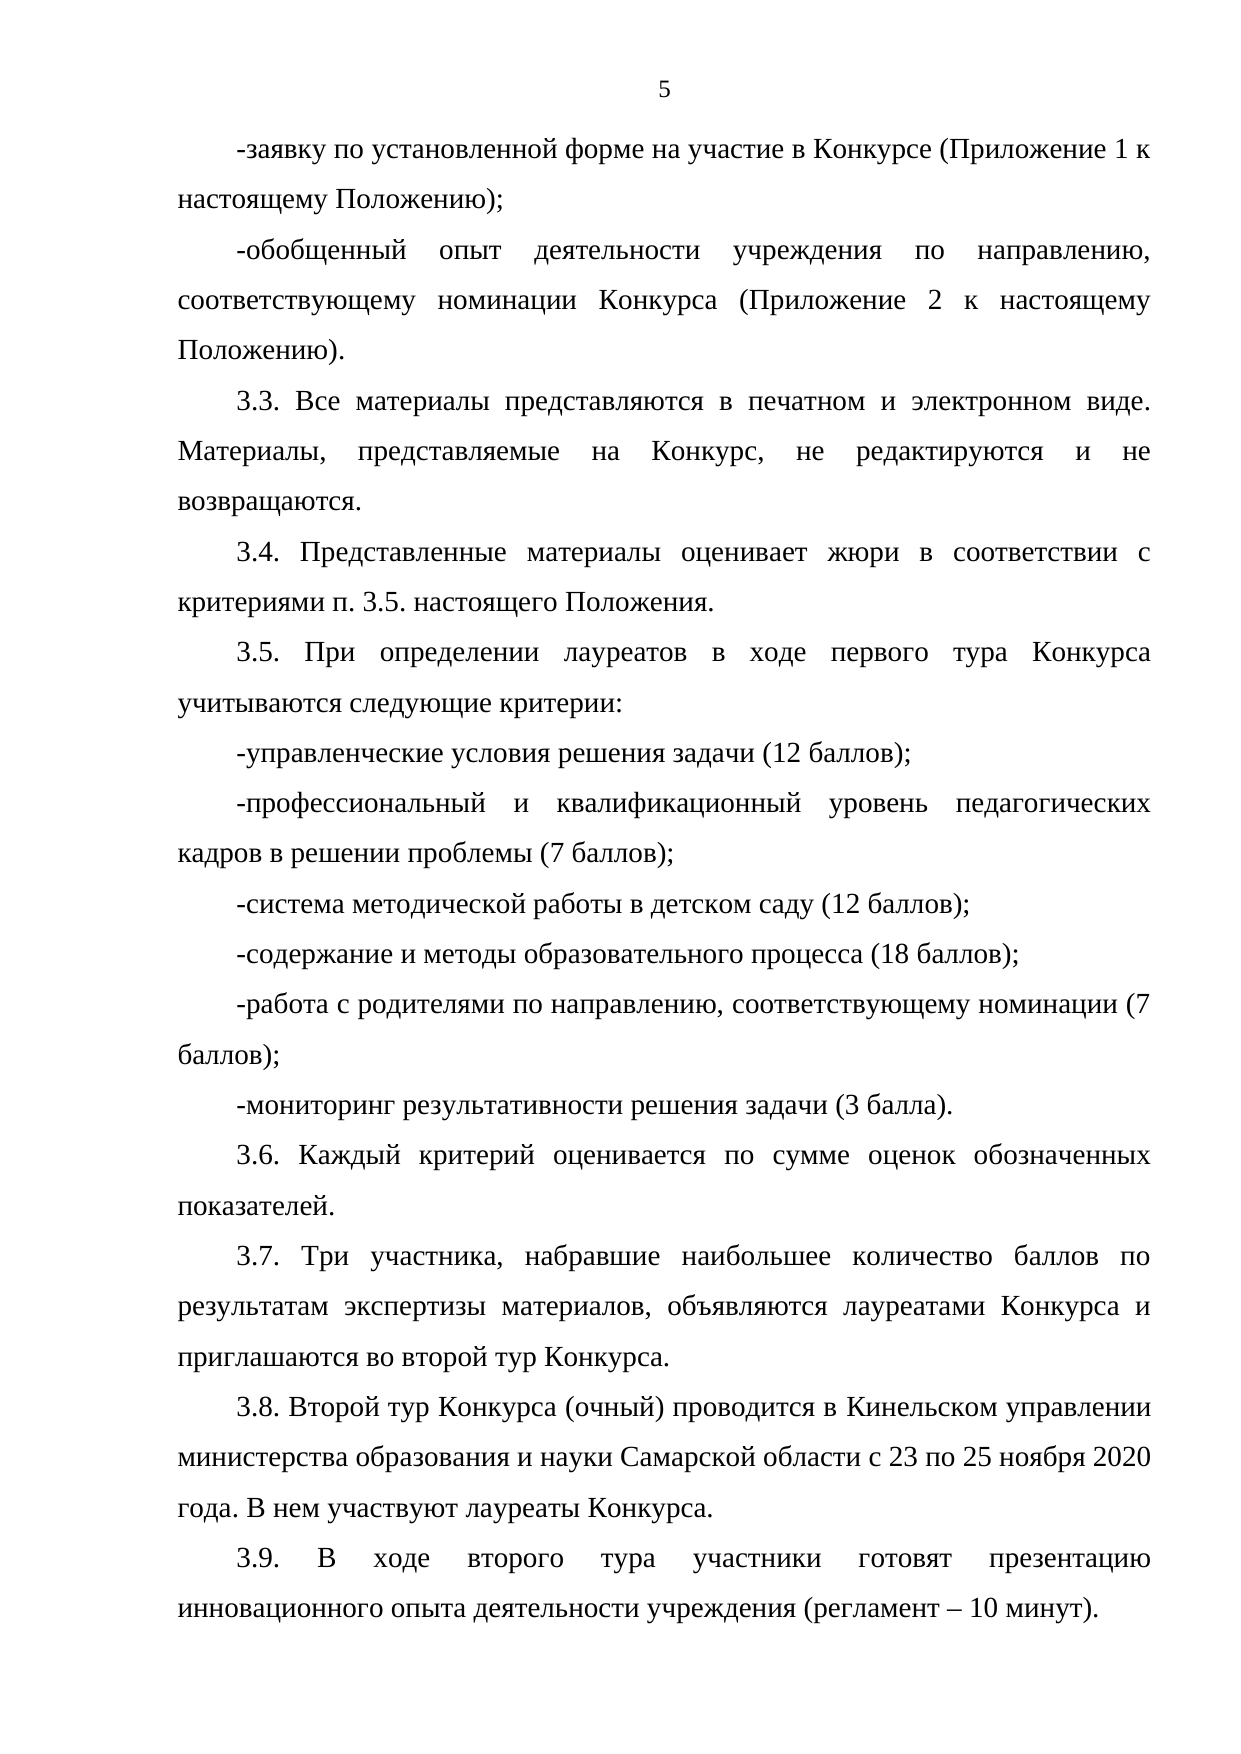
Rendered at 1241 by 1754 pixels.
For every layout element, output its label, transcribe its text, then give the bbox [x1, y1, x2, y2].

text -обобщенный опыт деятельности учреждения по направлению, соответствующему номинации Конкурса (Приложение 2 к настоящему Положению). [177, 232, 1152, 366]
text -профессиональный и квалификационный уровень педагогических кадров в решении проблемы (7 баллов); [177, 785, 1152, 869]
text 3.5. При определении лауреатов в ходе первого тура Конкурса учитываются следующие критерии: [177, 634, 1152, 718]
text 3.6. Каждый критерий оценивается по сумме оценок обозначенных показателей. [177, 1137, 1152, 1221]
text 3.7. Три участника, набравшие наибольшее количество баллов по результатам экспертизы материалов, объявляются лауреатами Конкурса и приглашаются во второй тур Конкурса. [177, 1238, 1152, 1372]
text -заявку по установленной форме на участие в Конкурсе (Приложение 1 к настоящему Положению); [177, 131, 1152, 215]
text -управленческие условия решения задачи (12 баллов); [177, 735, 1152, 768]
text 3.8. Второй тур Конкурса (очный) проводится в Кинельском управлении министерства образования и науки Самарской области с 23 по 25 ноября 2020 года. В нем участвуют лауреаты Конкурса. [177, 1389, 1152, 1523]
text -система методической работы в детском саду (12 баллов); [177, 886, 1152, 919]
text -содержание и методы образовательного процесса (18 баллов); [177, 936, 1152, 970]
text -мониторинг результативности решения задачи (3 балла). [177, 1087, 1152, 1121]
text -работа с родителями по направлению, соответствующему номинации (7 баллов); [177, 987, 1152, 1070]
text 3.4. Представленные материалы оценивает жюри в соответствии с критериями п. 3.5. настоящего Положения. [177, 534, 1152, 618]
text 3.3. Все материалы представляются в печатном и электронном виде. Материалы, представляемые на Конкурс, не редактируются и не возвращаются. [177, 383, 1152, 517]
text 3.9. В ходе второго тура участники готовят презентацию инновационного опыта деятельности учреждения (регламент – 10 минут). [177, 1540, 1152, 1624]
